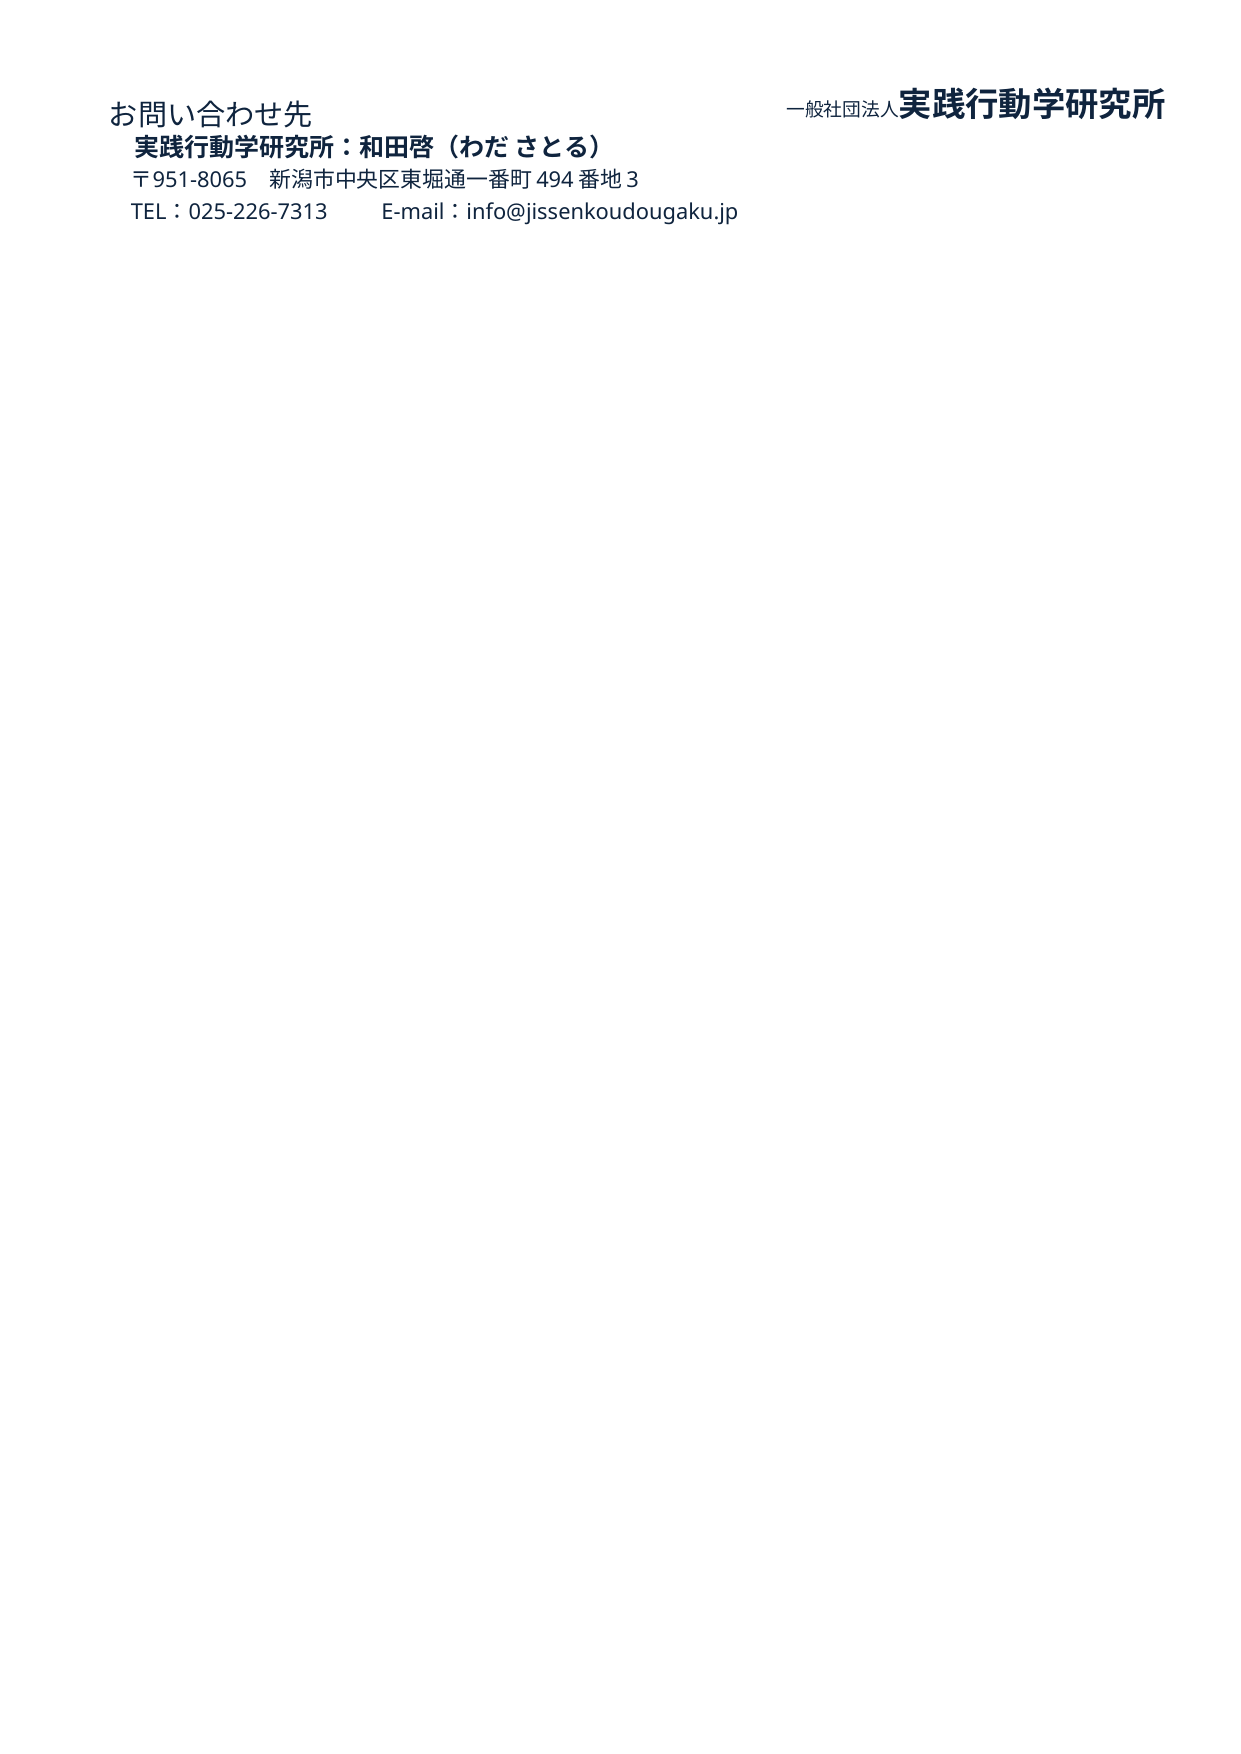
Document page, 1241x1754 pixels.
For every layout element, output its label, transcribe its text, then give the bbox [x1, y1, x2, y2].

text 一般社団法人実践行動学研究所 [75, 65, 1165, 140]
